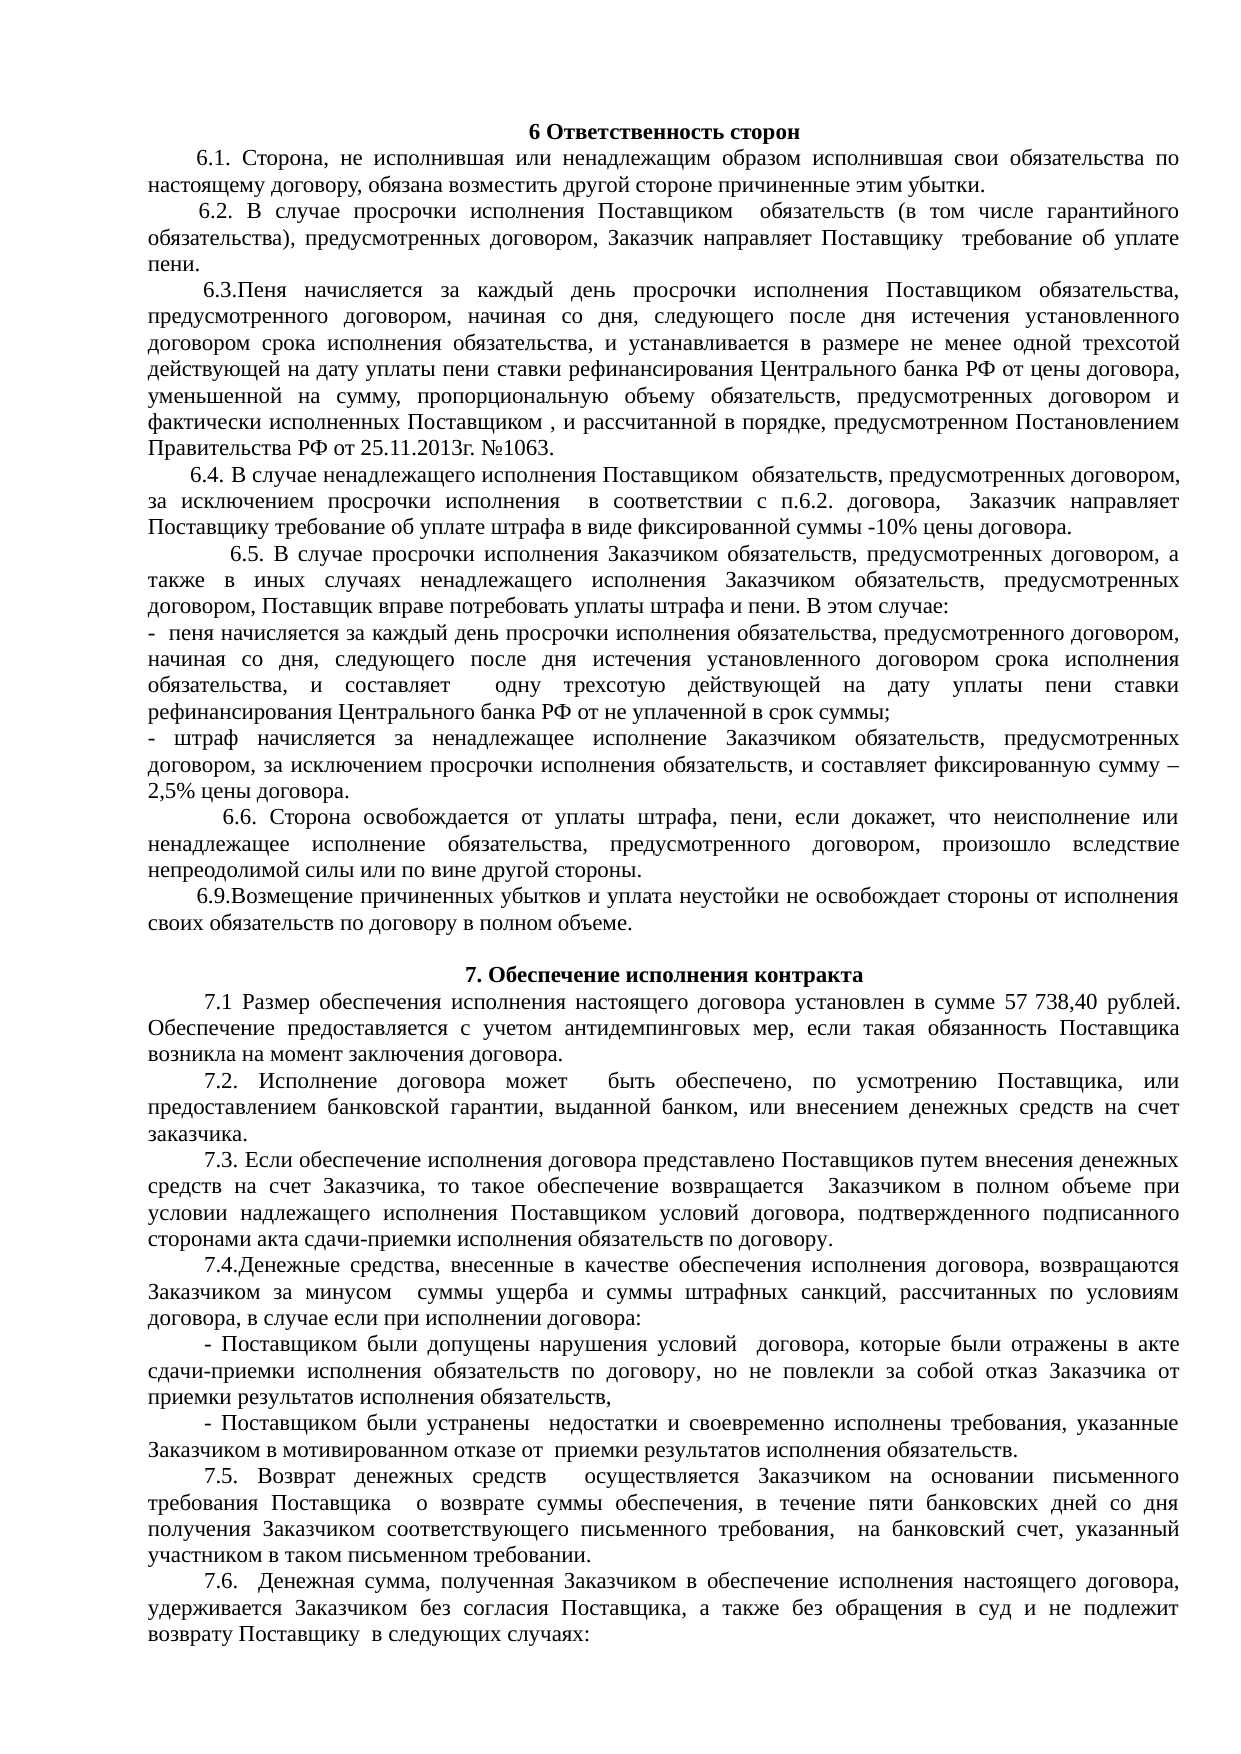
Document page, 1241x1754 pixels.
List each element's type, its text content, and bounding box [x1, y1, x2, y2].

text - штраф начисляется за ненадлежащее исполнение Заказчиком обязательств, предусмотренных договором, за исключением просрочки исполнения обязательств, и составляет фиксированную сумму – 2,5% цены договора. [148, 724, 1181, 803]
text - пеня начисляется за каждый день просрочки исполнения обязательства, предусмотренного договором, начиная со дня, следующего после дня истечения установленного договором срока исполнения обязательства, и составляет одну трехсотую действующей на дату уплаты пени ставки рефинансирования Центрального банка РФ от не уплаченной в срок суммы; [148, 619, 1181, 724]
text 7.3. Если обеспечение исполнения договора представлено Поставщиков путем внесения денежных средств на счет Заказчика, то такое обеспечение возвращается Заказчиком в полном объеме при условии надлежащего исполнения Поставщиком условий договора, подтвержденного подписанного сторонами акта сдачи-приемки исполнения обязательств по договору. [148, 1146, 1181, 1251]
text 6.2. В случае просрочки исполнения Поставщиком обязательств (в том числе гарантийного обязательства), предусмотренных договором, Заказчик направляет Поставщику требование об уплате пени. [148, 197, 1181, 276]
text 7. Обеспечение исполнения контракта [148, 961, 1181, 988]
text 7.1 Размер обеспечения исполнения настоящего договора установлен в сумме 57 738,40 рублей. Обеспечение предоставляется с учетом антидемпинговых мер, если такая обязанность Поставщика возникла на момент заключения договора. [148, 988, 1181, 1067]
text 6.4. В случае ненадлежащего исполнения Поставщиком обязательств, предусмотренных договором, за исключением просрочки исполнения в соответствии с п.6.2. договора, Заказчик направляет Поставщику требование об уплате штрафа в виде фиксированной суммы -10% цены договора. [148, 461, 1181, 540]
text 7.4.Денежные средства, внесенные в качестве обеспечения исполнения договора, возвращаются Заказчиком за минусом суммы ущерба и суммы штрафных санкций, рассчитанных по условиям договора, в случае если при исполнении договора: [148, 1251, 1181, 1330]
text 7.2. Исполнение договора может быть обеспечено, по усмотрению Поставщика, или предоставлением банковской гарантии, выданной банком, или внесением денежных средств на счет заказчика. [148, 1067, 1181, 1146]
text 6.5. В случае просрочки исполнения Заказчиком обязательств, предусмотренных договором, а также в иных случаях ненадлежащего исполнения Заказчиком обязательств, предусмотренных договором, Поставщик вправе потребовать уплаты штрафа и пени. В этом случае: [148, 540, 1181, 619]
text 6.9.Возмещение причиненных убытков и уплата неустойки не освобождает стороны от исполнения своих обязательств по договору в полном объеме. [148, 882, 1181, 935]
text 7.6. Денежная сумма, полученная Заказчиком в обеспечение исполнения настоящего договора, удерживается Заказчиком без согласия Поставщика, а также без обращения в суд и не подлежит возврату Поставщику в следующих случаях: [148, 1568, 1181, 1647]
text 6.3.Пеня начисляется за каждый день просрочки исполнения Поставщиком обязательства, предусмотренного договором, начиная со дня, следующего после дня истечения установленного договором срока исполнения обязательства, и устанавливается в размере не менее одной трехсотой действующей на дату уплаты пени ставки рефинансирования Центрального банка РФ от цены договора, уменьшенной на сумму, пропорциональную объему обязательств, предусмотренных договором и фактически исполненных Поставщиком , и рассчитанной в порядке, предусмотренном Постановлением Правительства РФ от 25.11.2013г. №1063. [148, 276, 1181, 461]
text - Поставщиком были допущены нарушения условий договора, которые были отражены в акте сдачи-приемки исполнения обязательств по договору, но не повлекли за собой отказ Заказчика от приемки результатов исполнения обязательств, [148, 1330, 1181, 1409]
text 6 Ответственность сторон [148, 118, 1181, 144]
text 6.6. Сторона освобождается от уплаты штрафа, пени, если докажет, что неисполнение или ненадлежащее исполнение обязательства, предусмотренного договором, произошло вследствие непреодолимой силы или по вине другой стороны. [148, 803, 1181, 882]
text 6.1. Сторона, не исполнившая или ненадлежащим образом исполнившая свои обязательства по настоящему договору, обязана возместить другой стороне причиненные этим убытки. [148, 144, 1181, 197]
text 7.5. Возврат денежных средств осуществляется Заказчиком на основании письменного требования Поставщика о возврате суммы обеспечения, в течение пяти банковских дней со дня получения Заказчиком соответствующего письменного требования, на банковский счет, указанный участником в таком письменном требовании. [148, 1462, 1181, 1568]
text - Поставщиком были устранены недостатки и своевременно исполнены требования, указанные Заказчиком в мотивированном отказе от приемки результатов исполнения обязательств. [148, 1409, 1181, 1462]
